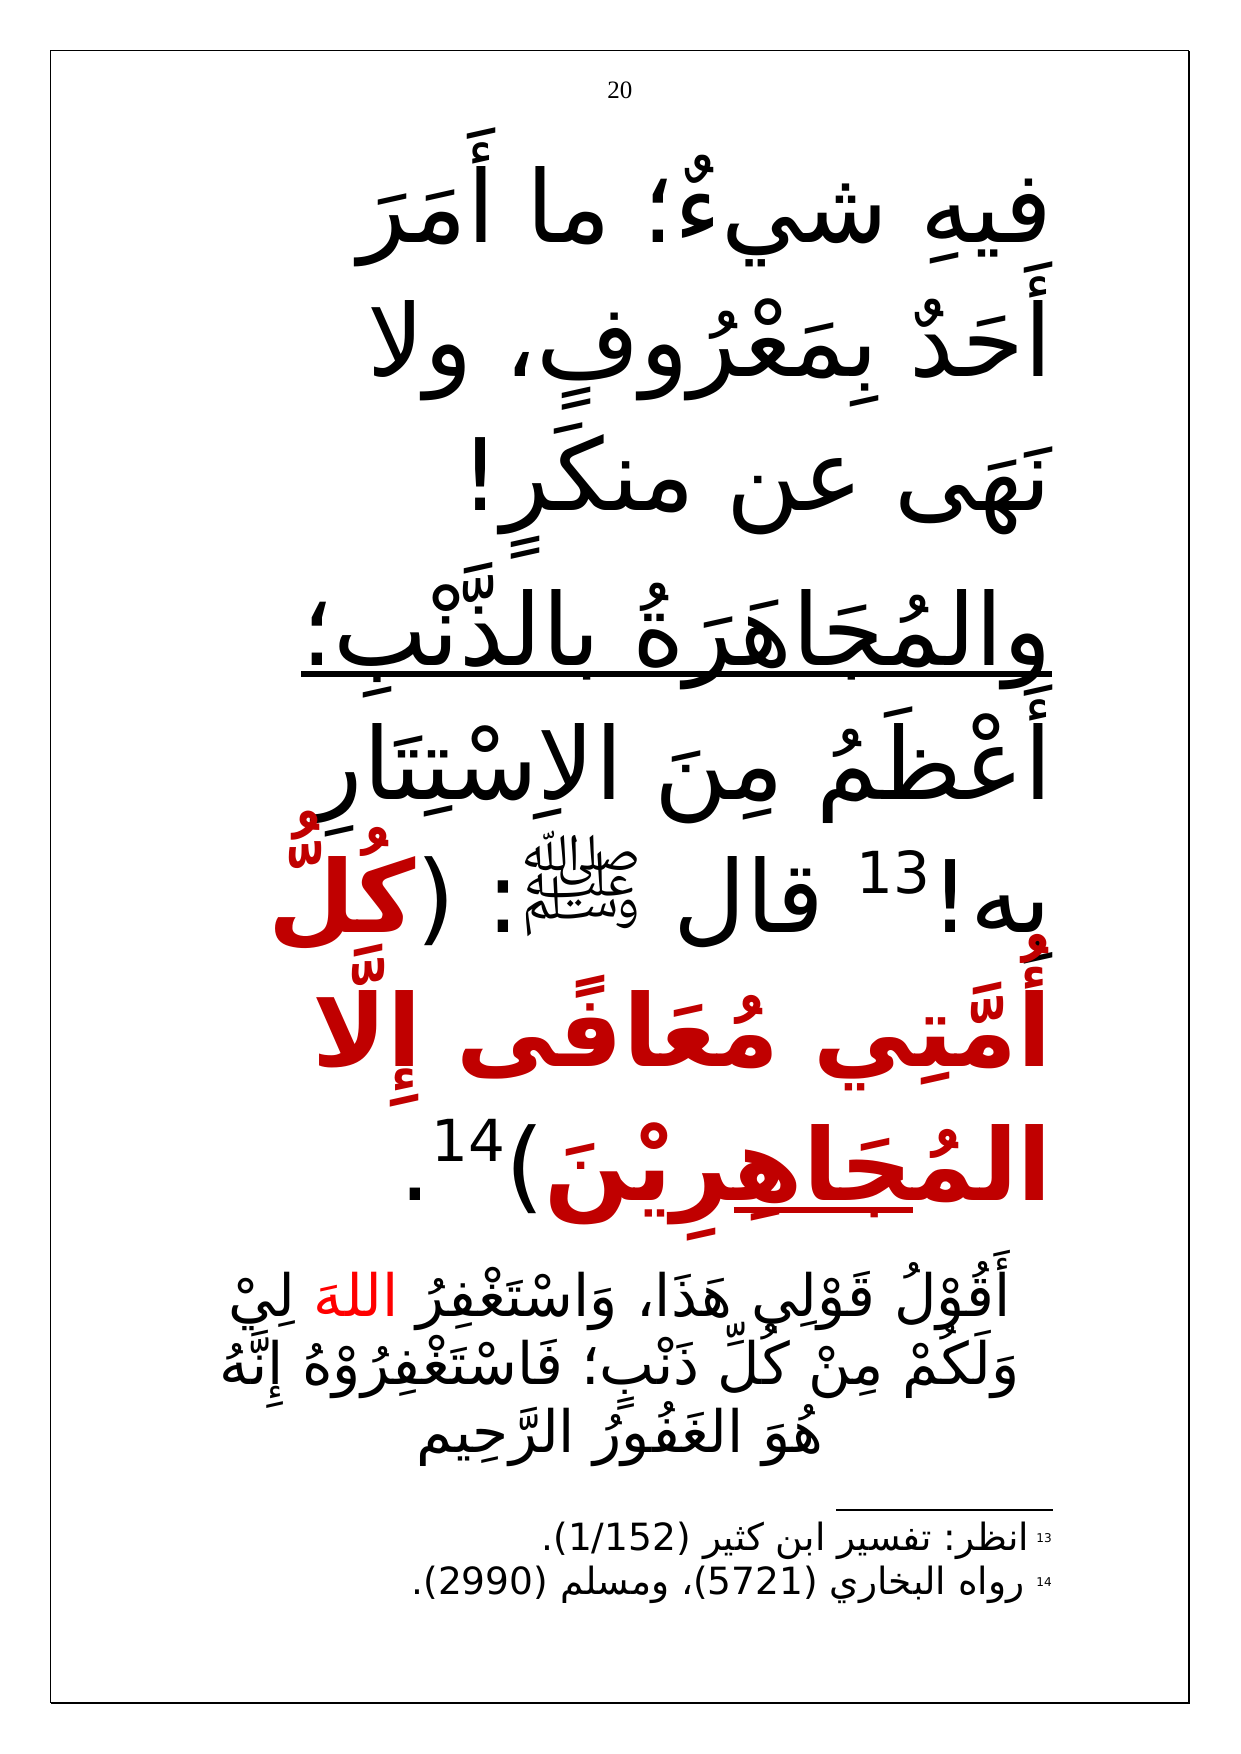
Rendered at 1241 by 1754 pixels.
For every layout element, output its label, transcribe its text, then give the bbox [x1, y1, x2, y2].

text أَقُوْلُ قَوْلِي هَذَا، وَاسْتَغْفِرُ اللهَ لِيْ وَلَكُمْ مِنْ كُلِّ ذَنْبٍ؛ فَاسْتَغْفِرُوْهُ إِنَّهُ هُوَ الغَفُورُ الرَّحِيم [187, 1262, 1052, 1466]
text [187, 150, 1052, 534]
text والمُجَاهَرَةُ بالذَّنْبِ؛ أَعْظَمُ مِنَ الاِسْتِتَارِ بِه! قال ﷺ: (كُلُّ أُمَّتِي مُعَافًى إِلَّا المُجَاهِرِيْنَ). [187, 572, 1052, 1224]
